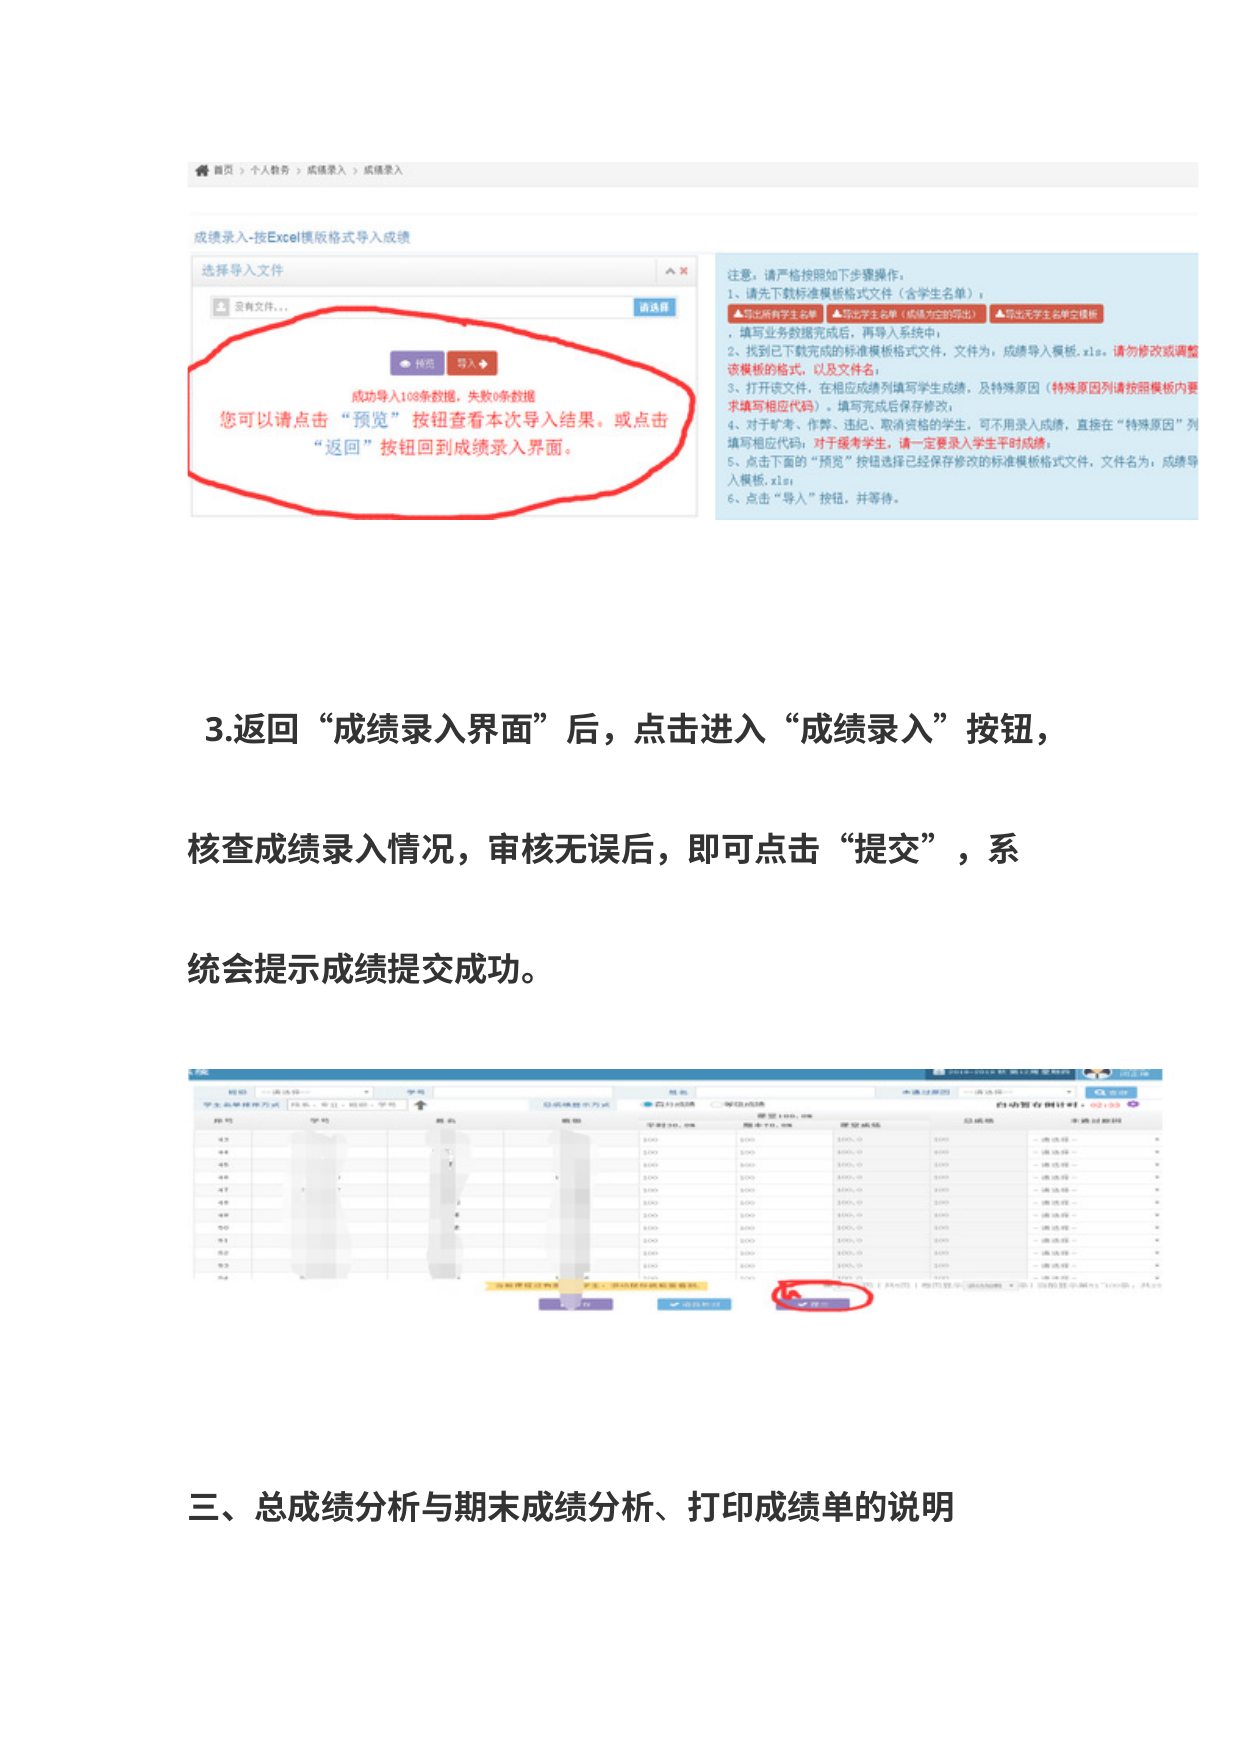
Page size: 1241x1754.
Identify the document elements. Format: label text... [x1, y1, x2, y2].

text 三、总成绩分析与期末成绩分析、打印成绩单的说明 [187, 1472, 1053, 1537]
text 3.返回“成绩录入界面”后，点击进入“成绩录入”按钮，核查成绩录入情况，审核无误后，即可点击“提交”，系统会提示成绩提交成功。 [187, 694, 1053, 1000]
picture [187, 162, 1199, 520]
picture [187, 1069, 1197, 1314]
